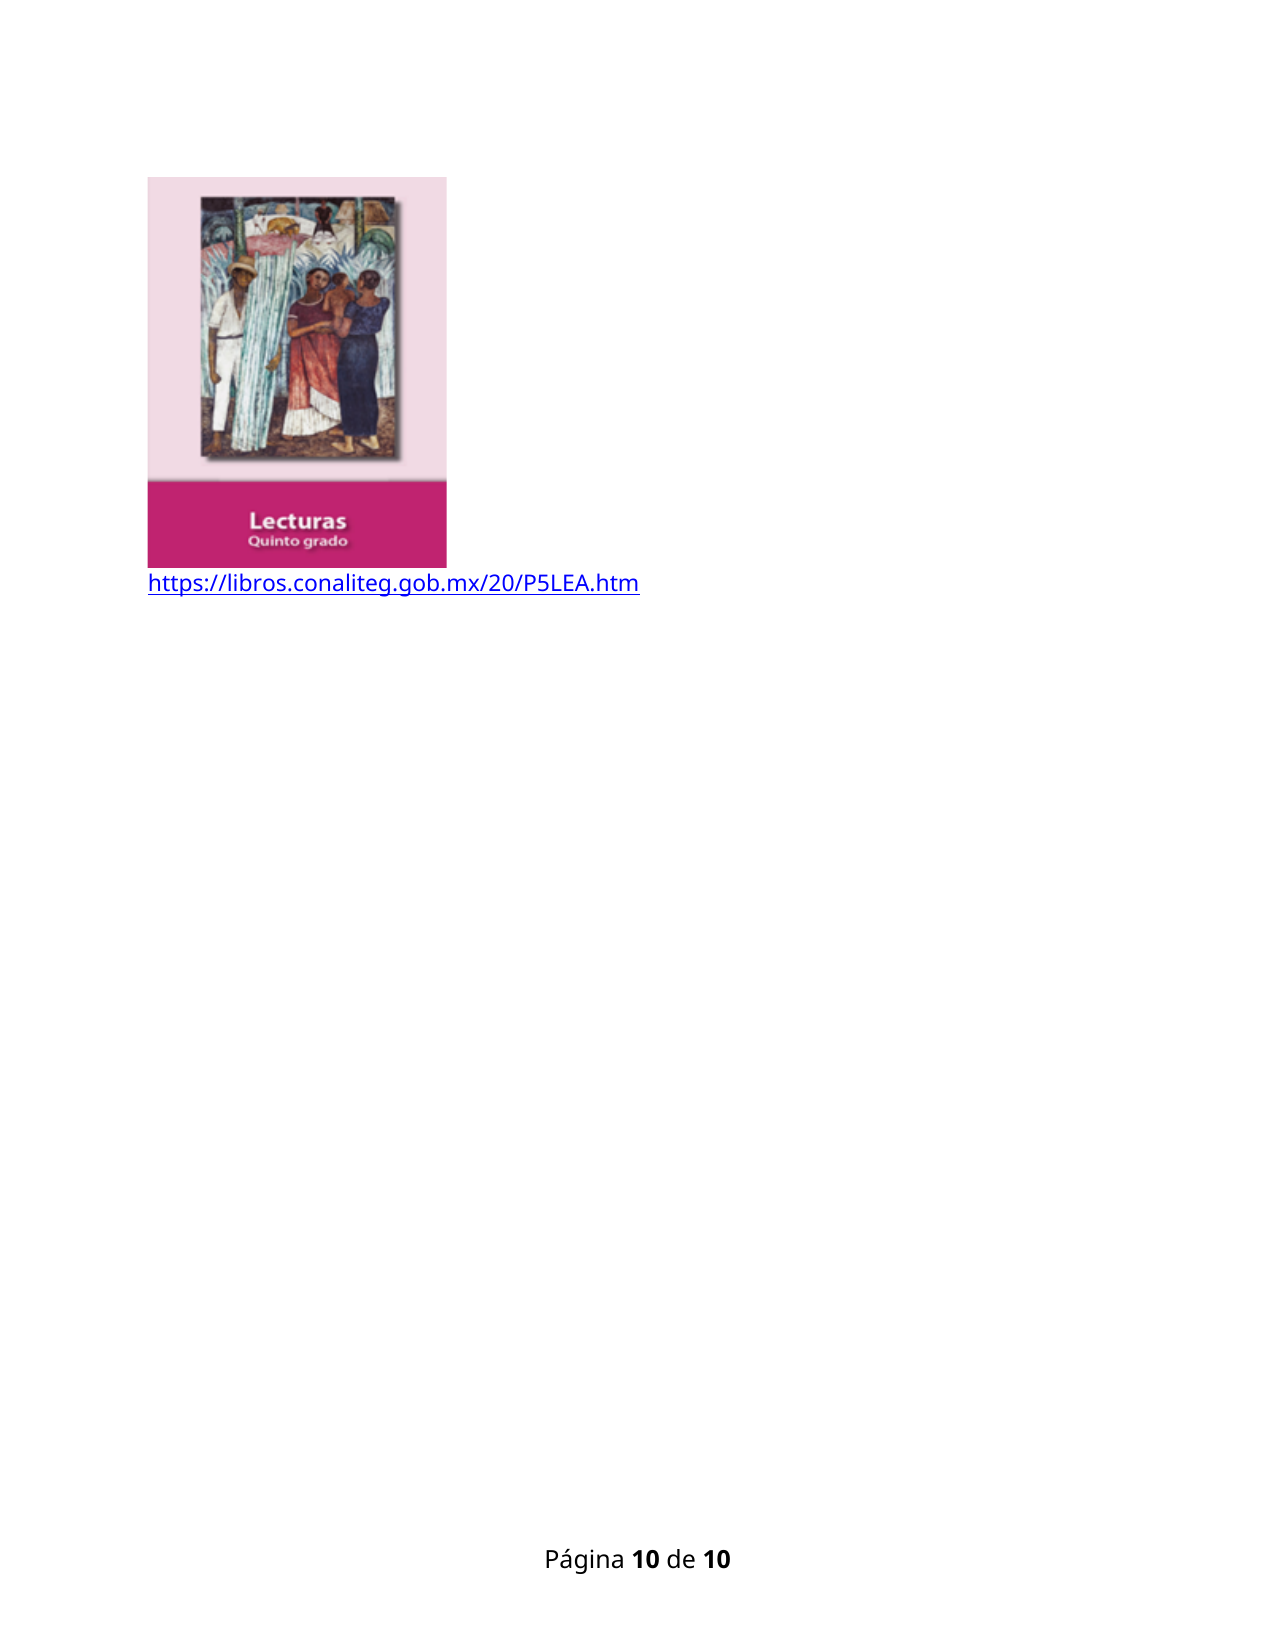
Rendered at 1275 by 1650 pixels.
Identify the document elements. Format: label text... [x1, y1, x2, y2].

text https://libros.conaliteg.gob.mx/20/P5LEA.htm [148, 567, 1127, 599]
picture [147, 177, 447, 568]
